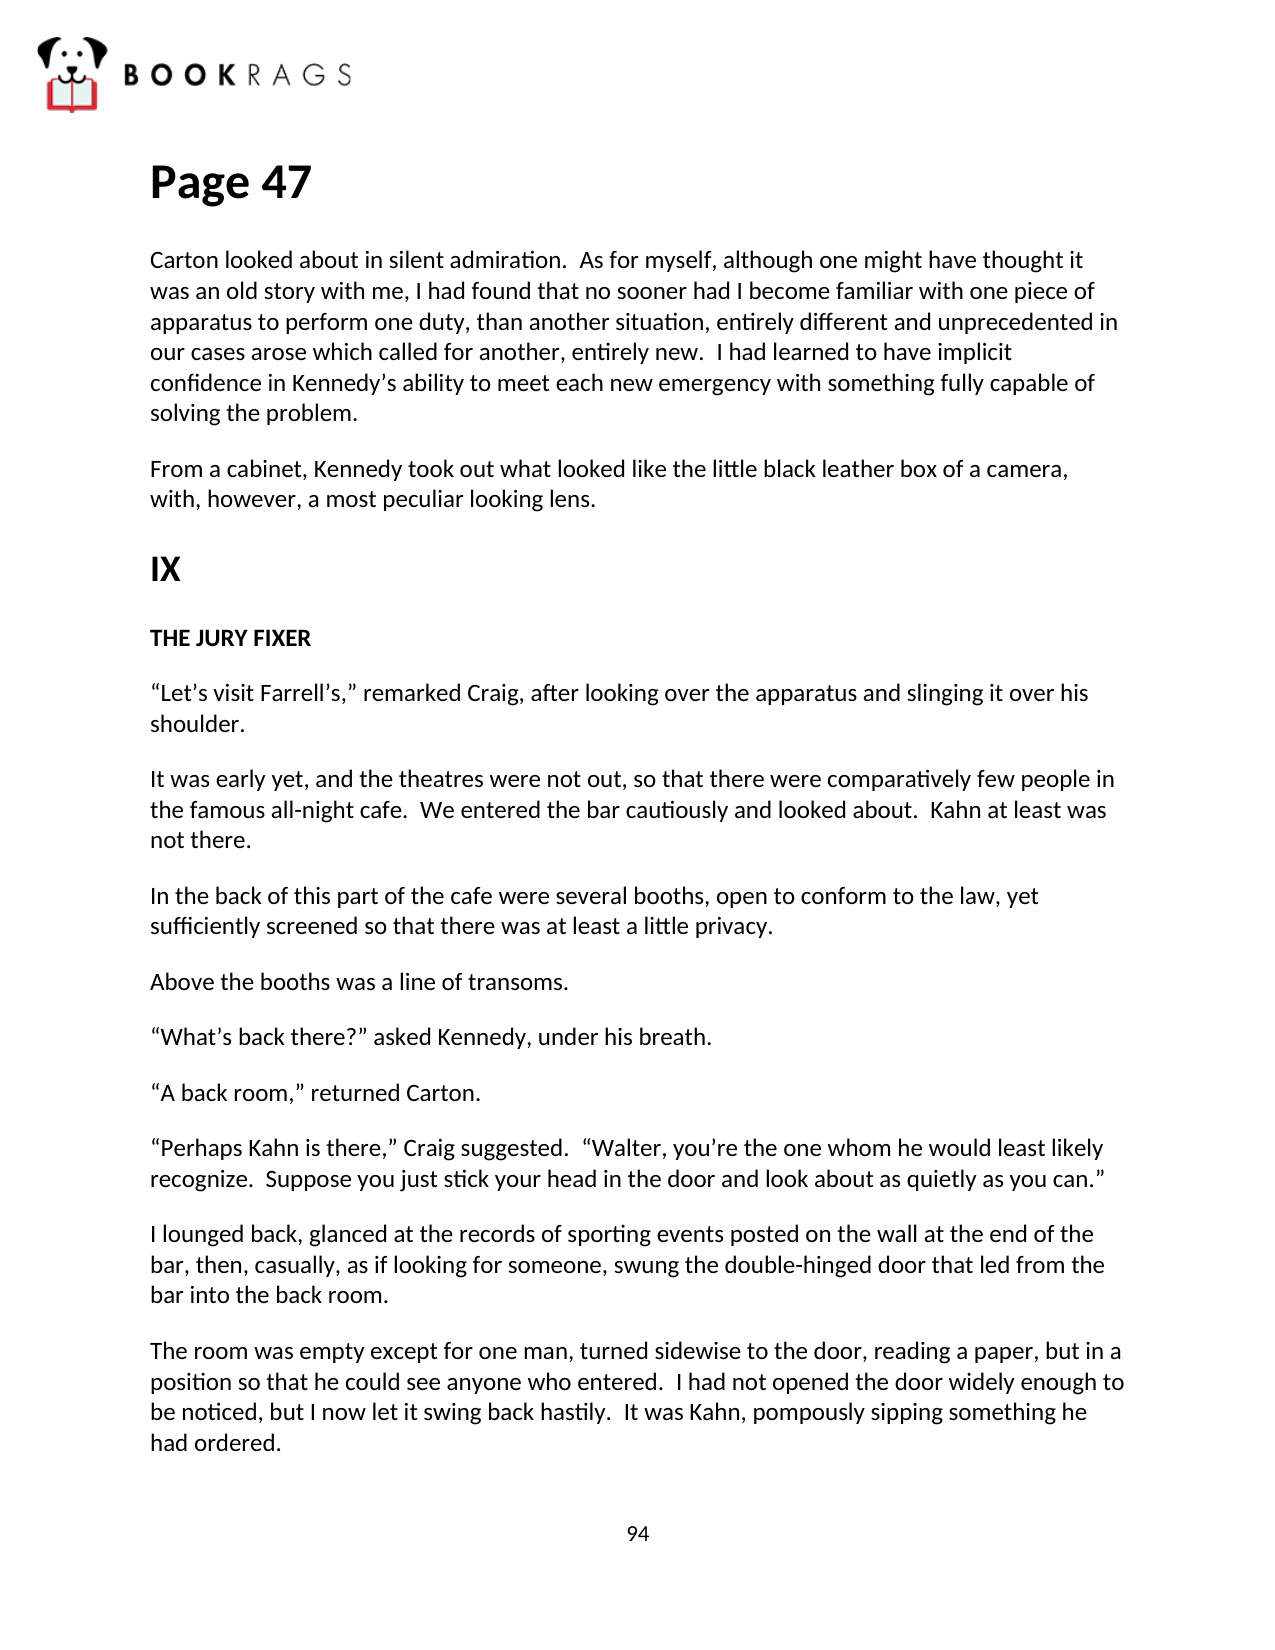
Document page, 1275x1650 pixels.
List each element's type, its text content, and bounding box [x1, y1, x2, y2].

text “What’s back there?” asked Kennedy, under his breath. [150, 1022, 1125, 1052]
text “A back room,” returned Carton. [150, 1077, 1125, 1108]
text “Perhaps Kahn is there,” Craig suggested. “Walter, you’re the one whom he would least likely recognize. Suppose you just stick your head in the door and look about as quietly as you can.” [150, 1133, 1125, 1194]
text Carton looked about in silent admiration. As for myself, although one might have thought it was an old story with me, I had found that no sooner had I become familiar with one piece of apparatus to perform one duty, than another situation, entirely different and unprecedented in our cases arose which called for another, entirely new. I had learned to have implicit confidence in Kennedy’s ability to meet each new emergency with something fully capable of solving the problem. [150, 244, 1125, 428]
text “Let’s visit Farrell’s,” remarked Craig, after looking over the apparatus and slinging it over his shoulder. [150, 677, 1125, 738]
text In the back of this part of the cafe were several booths, open to conform to the law, yet sufficiently screened so that there was at least a little privacy. [150, 880, 1125, 941]
text The room was empty except for one man, turned sidewise to the door, reading a paper, but in a position so that he could see anyone who entered. I had not opened the door widely enough to be noticed, but I now let it swing back hastily. It was Kahn, pompously sipping something he had ordered. [150, 1335, 1125, 1457]
text Page 47 [150, 150, 1125, 211]
text Above the booths was a line of transoms. [150, 966, 1125, 997]
text THE JURY FIXER [150, 622, 1125, 652]
text It was early yet, and the theatres were not out, so that there were comparatively few people in the famous all-night cafe. We entered the bar cautiously and looked about. Kahn at least was not there. [150, 763, 1125, 855]
text From a cabinet, Kennedy took out what looked like the little black leather box of a camera, with, however, a most peculiar looking lens. [150, 453, 1125, 514]
text I lounged back, glanced at the records of sporting events posted on the wall at the end of the bar, then, casually, as if looking for someone, swung the double-hinged door that led from the bar into the back room. [150, 1219, 1125, 1310]
picture [37, 37, 351, 113]
text IX [150, 545, 1125, 591]
